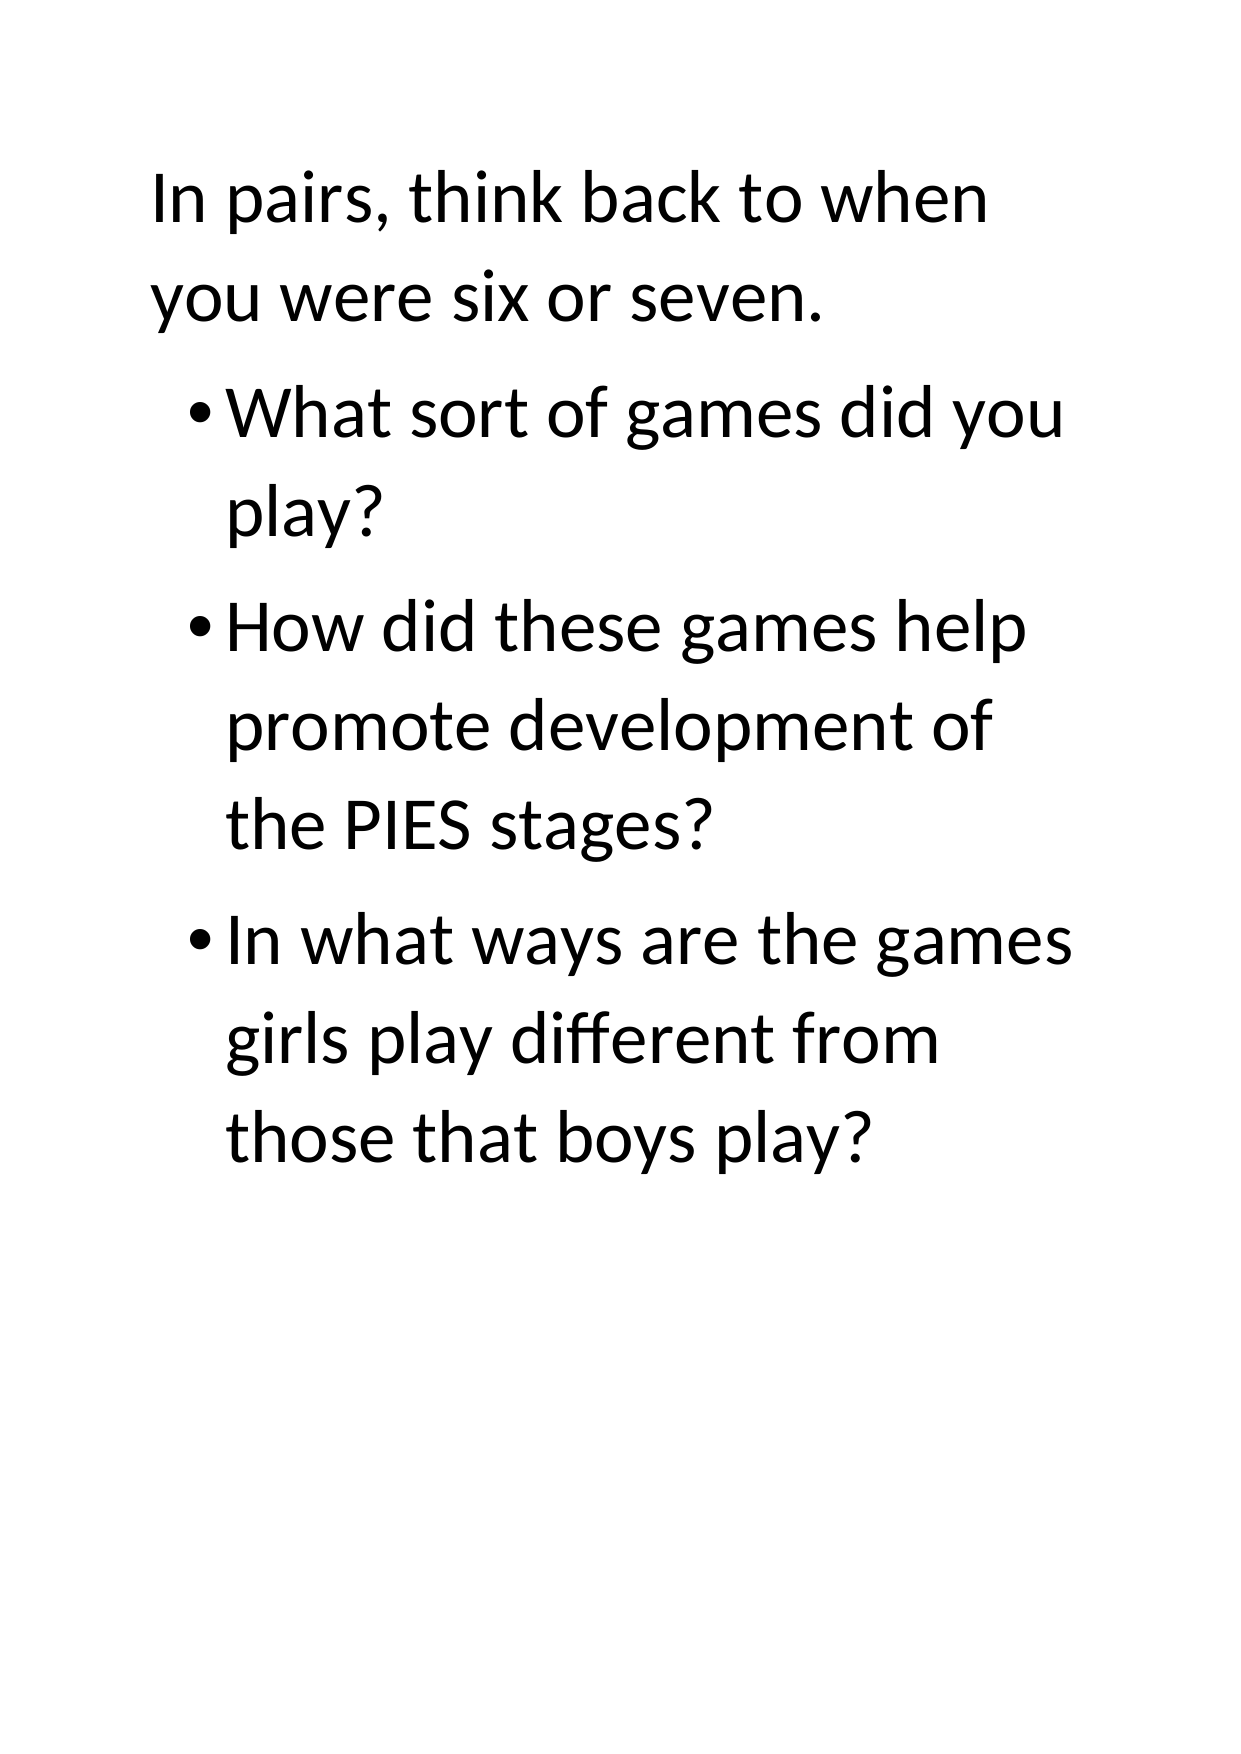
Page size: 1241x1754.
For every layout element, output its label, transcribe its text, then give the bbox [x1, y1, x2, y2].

list How did these games help promote development of the PIES stages? [187, 579, 1090, 868]
text In pairs, think back to when you were six or seven. [150, 150, 1090, 340]
list In what ways are the games girls play different from those that boys play? [187, 892, 1090, 1181]
list What sort of games did you play? [187, 364, 1090, 555]
